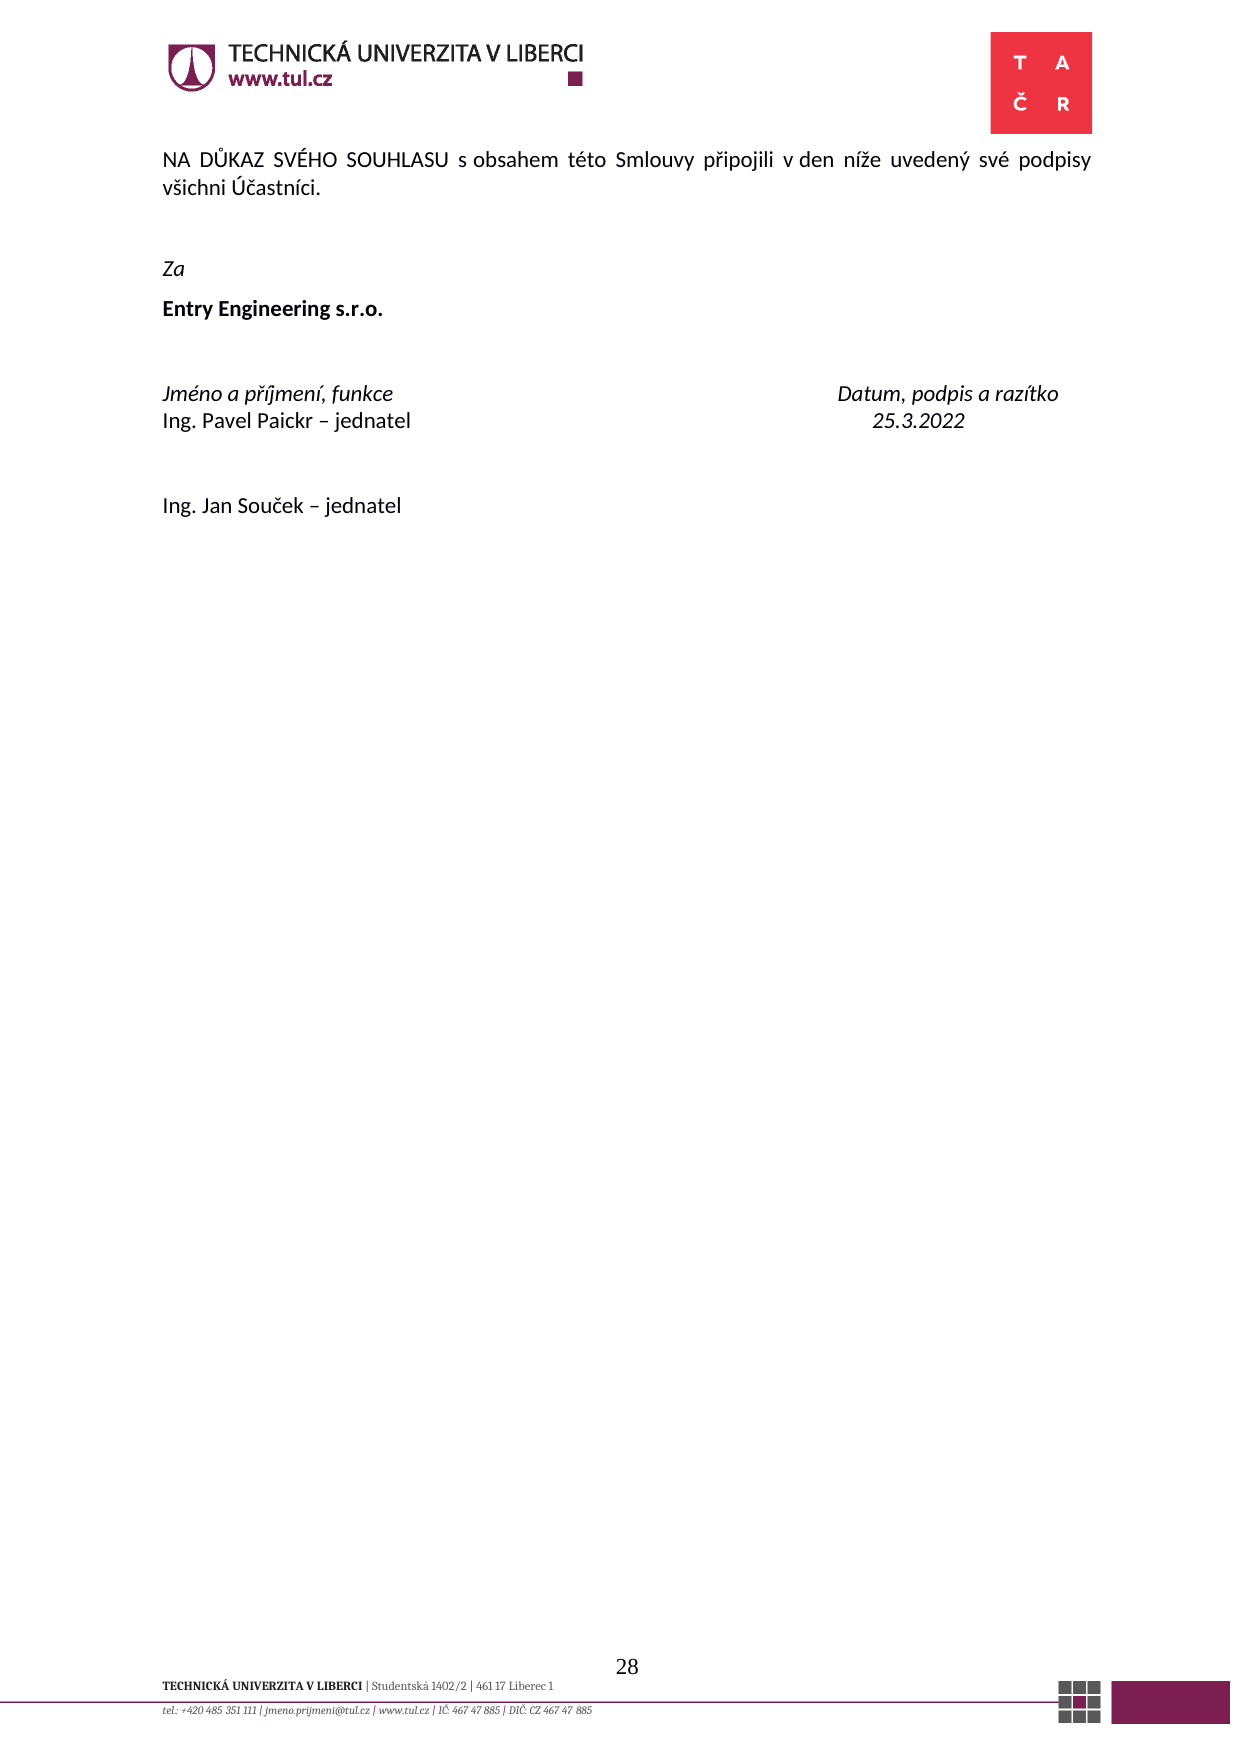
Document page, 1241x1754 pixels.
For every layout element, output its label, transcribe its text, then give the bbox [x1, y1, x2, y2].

text Za [162, 254, 1092, 282]
text Ing. Jan Souček – jednatel [162, 491, 1092, 519]
picture [0, 1681, 1230, 1754]
text Ing. Pavel Paickr – jednatel 25.3.2022 [162, 407, 1092, 435]
text NA DŮKAZ SVÉHO SOUHLASU s obsahem této Smlouvy připojili v den níže uvedený své podpisy všichni Účastníci. [162, 145, 1092, 201]
text Entry Engineering s.r.o. [162, 294, 1092, 323]
picture [50, 0, 1241, 134]
text Jméno a příjmení, funkce Datum, podpis a razítko [162, 379, 1092, 407]
